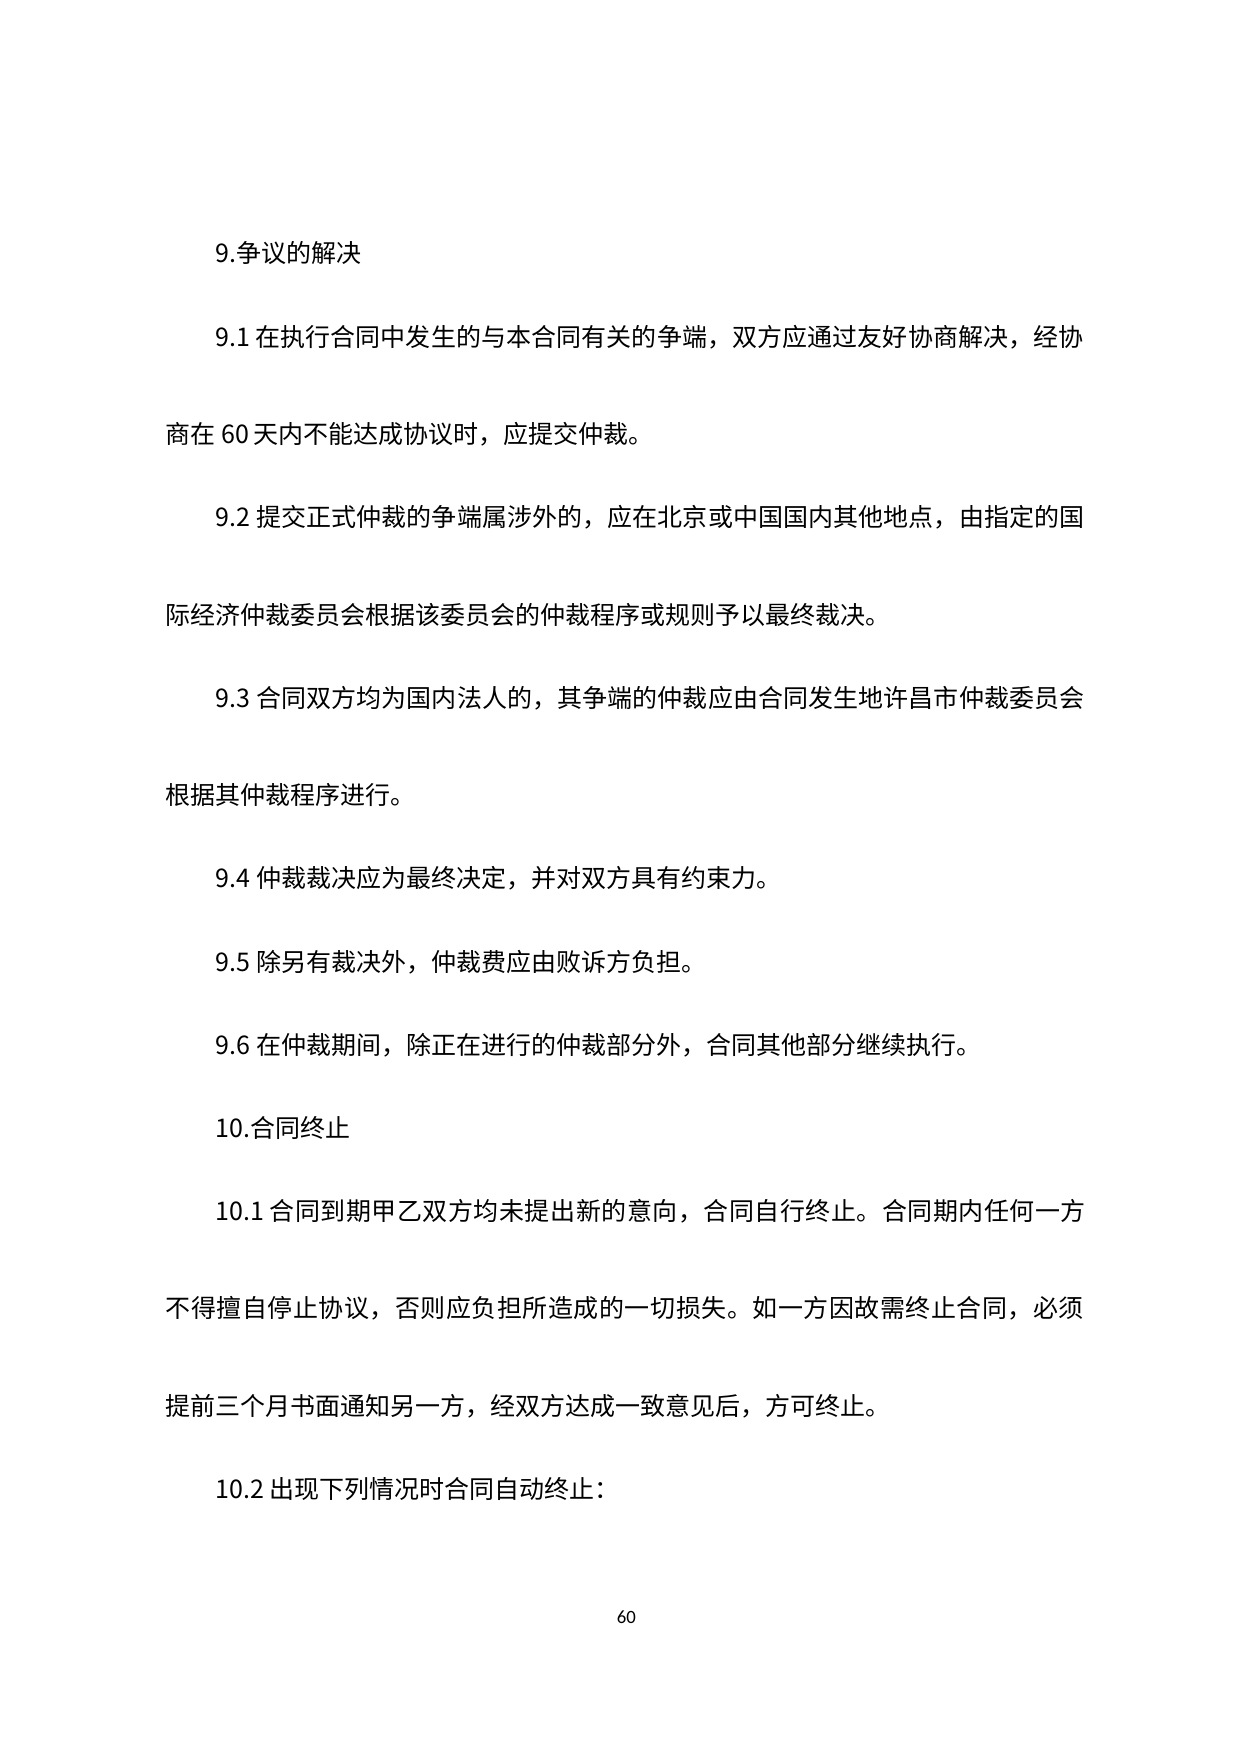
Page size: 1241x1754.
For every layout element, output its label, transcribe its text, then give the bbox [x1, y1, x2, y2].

text 9.争议的解决 [165, 219, 1087, 284]
text 9.2 提交正式仲裁的争端属涉外的，应在北京或中国国内其他地点，由指定的国际经济仲裁委员会根据该委员会的仲裁程序或规则予以最终裁决。 [165, 483, 1087, 646]
text 9.6 在仲裁期间，除正在进行的仲裁部分外，合同其他部分继续执行。 [165, 1011, 1087, 1076]
text 10.1合同到期甲乙双方均未提出新的意向，合同自行终止。合同期内任何一方不得擅自停止协议，否则应负担所造成的一切损失。如一方因故需终止合同，必须提前三个月书面通知另一方，经双方达成一致意见后，方可终止。 [165, 1177, 1087, 1437]
text 9.5 除另有裁决外，仲裁费应由败诉方负担。 [165, 928, 1087, 993]
text 10.2 出现下列情况时合同自动终止： [165, 1455, 1087, 1520]
text 10.合同终止 [165, 1094, 1087, 1159]
text 9.3 合同双方均为国内法人的，其争端的仲裁应由合同发生地许昌市仲裁委员会根据其仲裁程序进行。 [165, 664, 1087, 826]
text 9.1在执行合同中发生的与本合同有关的争端，双方应通过友好协商解决，经协商在 60天内不能达成协议时，应提交仲裁。 [165, 303, 1087, 465]
text 9.4 仲裁裁决应为最终决定，并对双方具有约束力。 [165, 844, 1087, 909]
